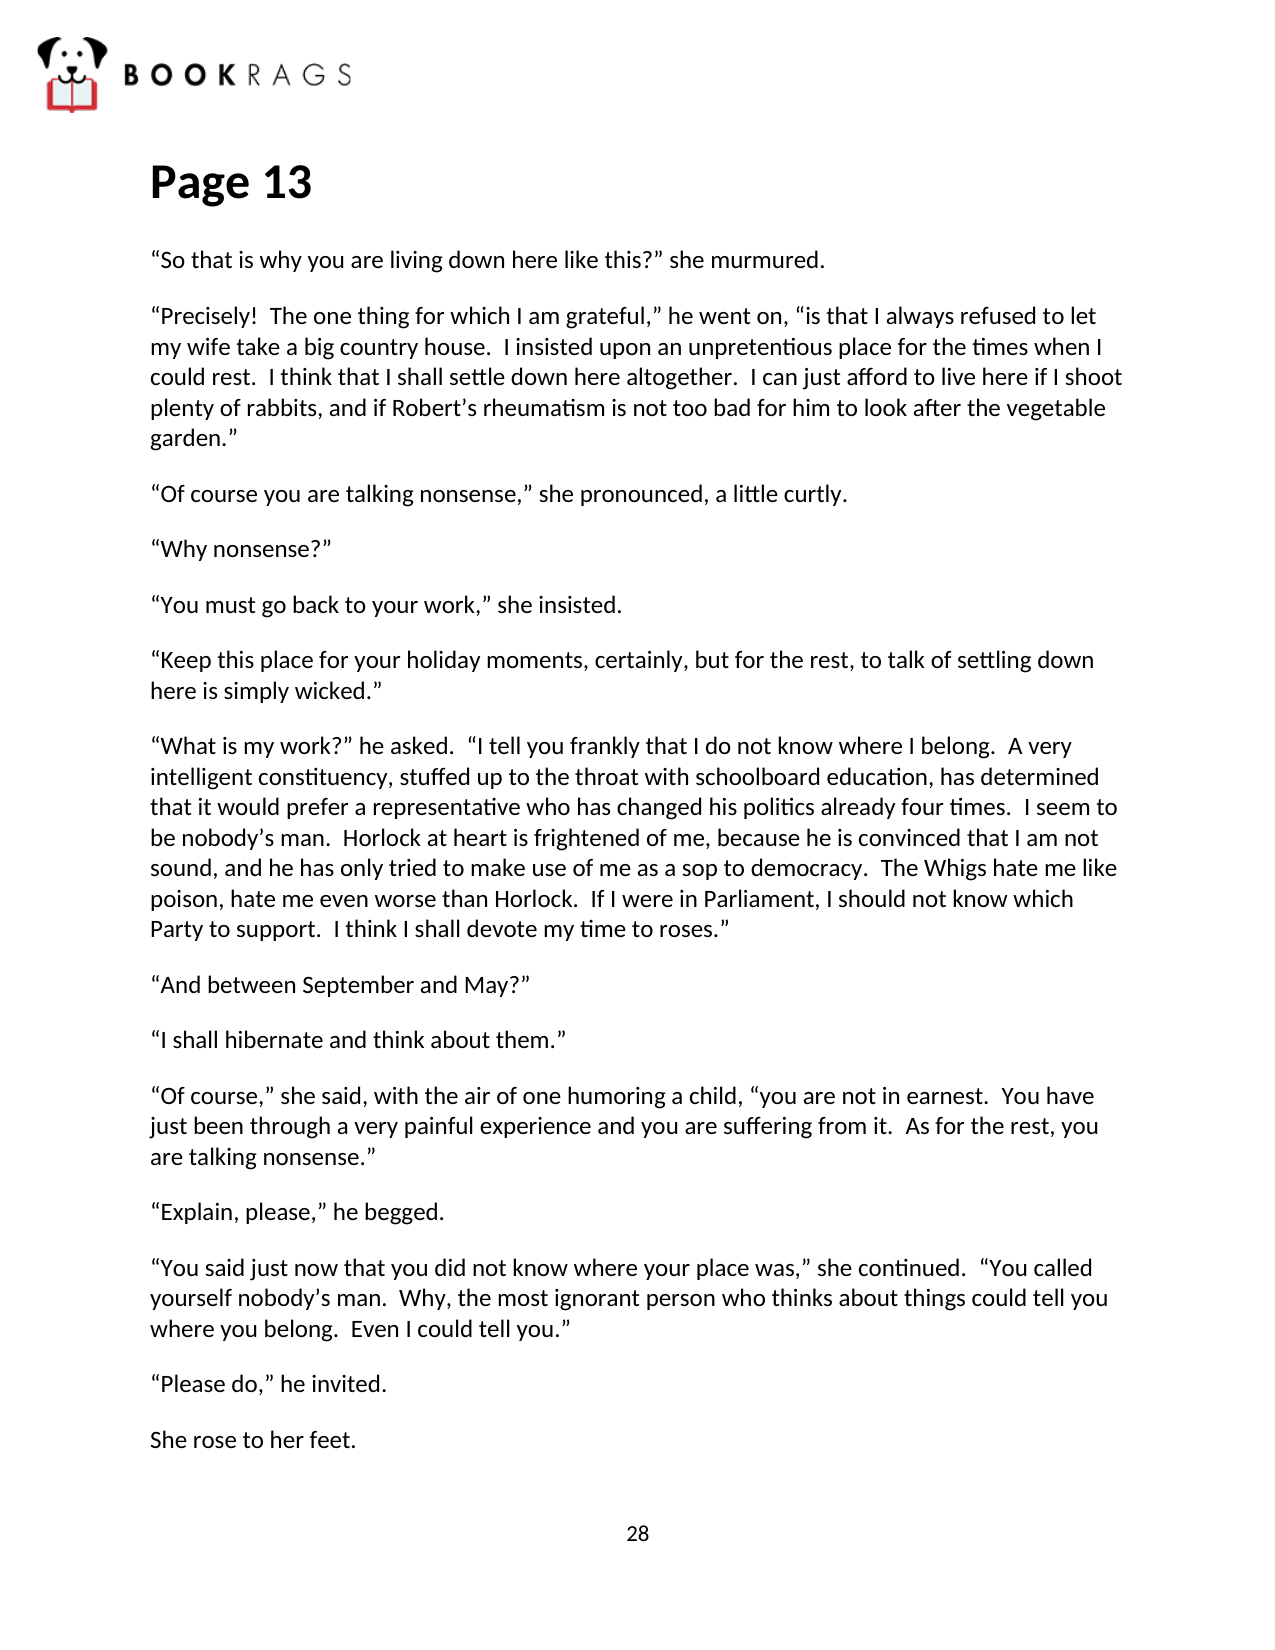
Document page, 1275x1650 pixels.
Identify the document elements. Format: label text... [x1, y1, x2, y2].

text “Please do,” he invited. [150, 1369, 1125, 1399]
text “Explain, please,” he begged. [150, 1197, 1125, 1227]
text Page 13 [150, 150, 1125, 211]
text “I shall hibernate and think about them.” [150, 1024, 1125, 1055]
text “You said just now that you did not know where your place was,” she continued. “You called yourself nobody’s man. Why, the most ignorant person who thinks about things could tell you where you belong. Even I could tell you.” [150, 1252, 1125, 1344]
picture [37, 37, 351, 113]
text She rose to her feet. [150, 1424, 1125, 1455]
text “So that is why you are living down here like this?” she murmured. [150, 244, 1125, 275]
text “Of course you are talking nonsense,” she pronounced, a little curtly. [150, 478, 1125, 508]
text “Keep this place for your holiday moments, certainly, but for the rest, to talk of settling down here is simply wicked.” [150, 644, 1125, 705]
text “What is my work?” he asked. “I tell you frankly that I do not know where I belong. A very intelligent constituency, stuffed up to the throat with schoolboard education, has determined that it would prefer a representative who has changed his politics already four times. I seem to be nobody’s man. Horlock at heart is frightened of me, because he is convinced that I am not sound, and he has only tried to make use of me as a sop to democracy. The Whigs hate me like poison, hate me even worse than Horlock. If I were in Parliament, I should not know which Party to support. I think I shall devote my time to roses.” [150, 730, 1125, 944]
text “Precisely! The one thing for which I am grateful,” he went on, “is that I always refused to let my wife take a big country house. I insisted upon an unpretentious place for the times when I could rest. I think that I shall settle down here altogether. I can just afford to live here if I shoot plenty of rabbits, and if Robert’s rheumatism is not too bad for him to look after the vegetable garden.” [150, 300, 1125, 453]
text “Of course,” she said, with the air of one humoring a child, “you are not in earnest. You have just been through a very painful experience and you are suffering from it. As for the rest, you are talking nonsense.” [150, 1080, 1125, 1172]
text “And between September and May?” [150, 969, 1125, 999]
text “Why nonsense?” [150, 533, 1125, 564]
text “You must go back to your work,” she insisted. [150, 589, 1125, 619]
